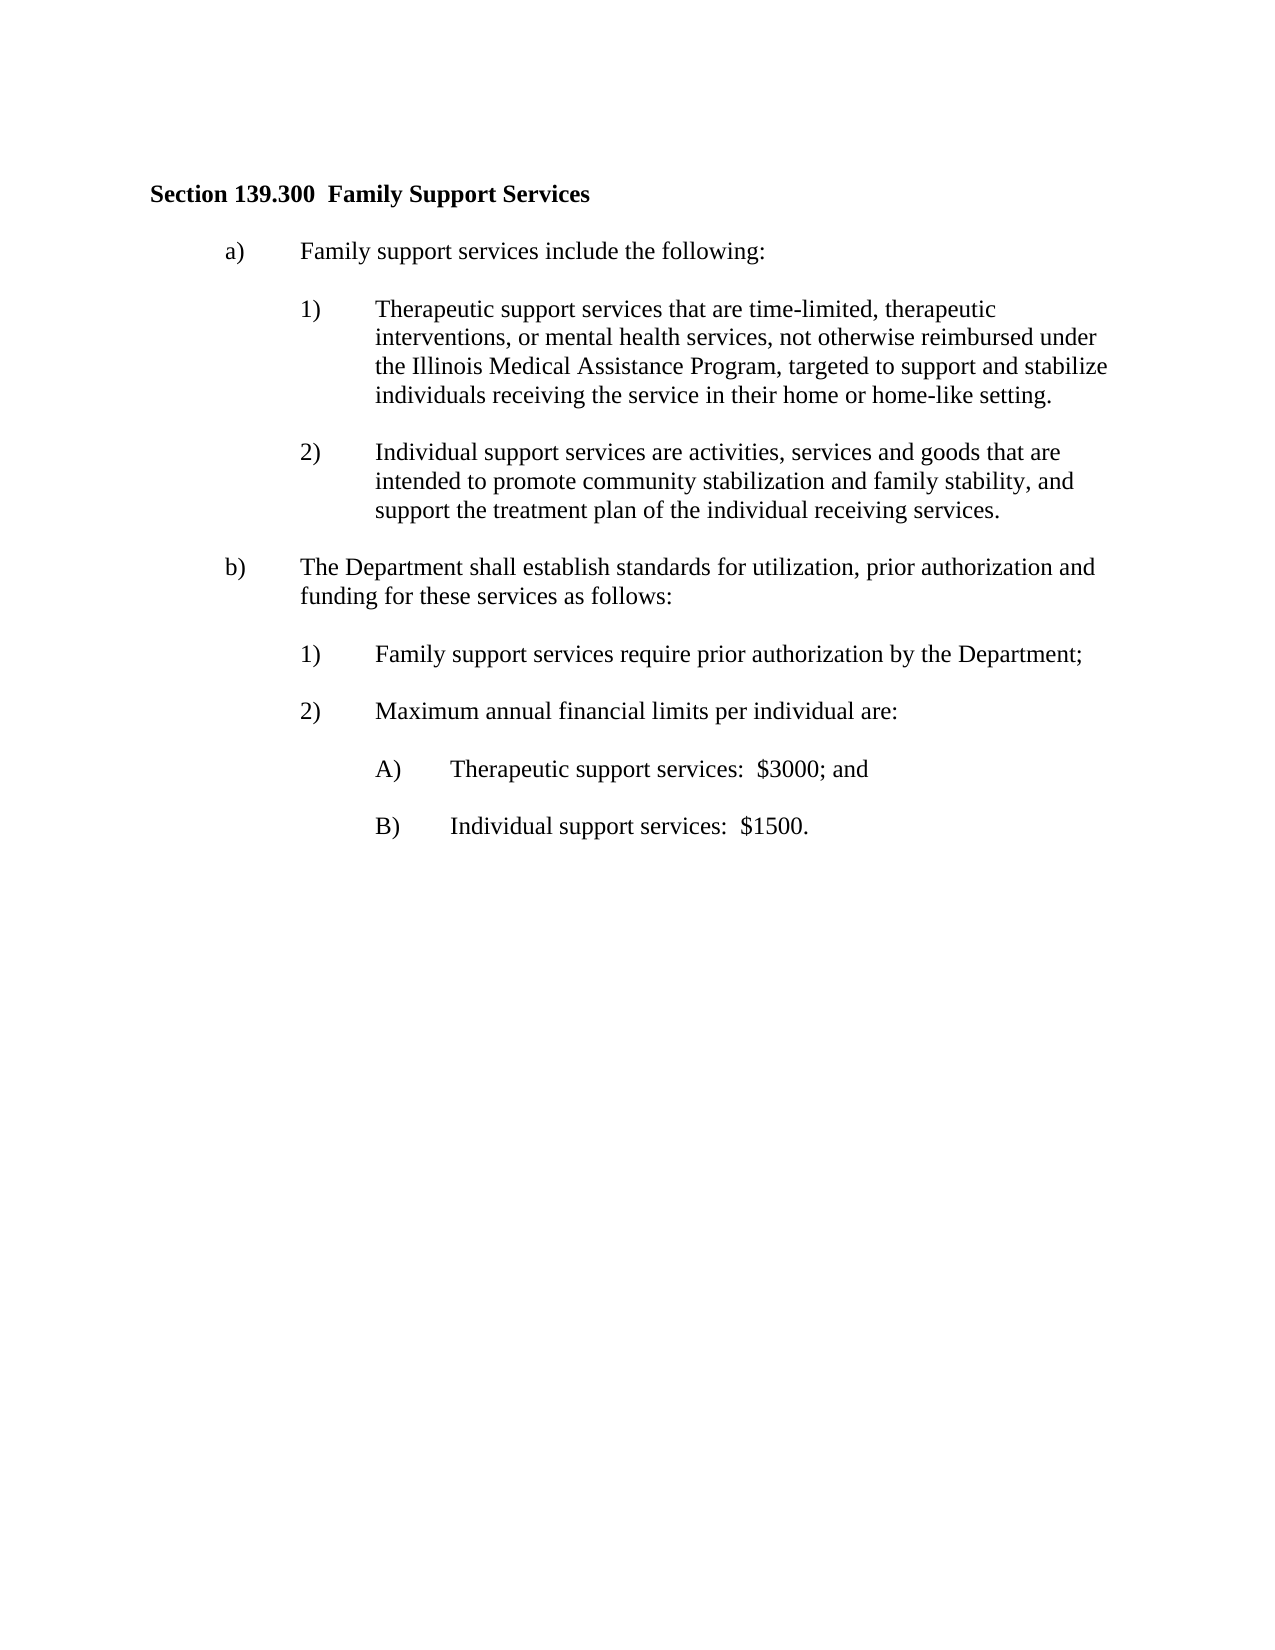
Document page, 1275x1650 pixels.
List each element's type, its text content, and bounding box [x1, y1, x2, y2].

text 1) Therapeutic support services that are time-limited, therapeutic interventions, or mental health services, not otherwise reimbursed under the Illinois Medical Assistance Program, targeted to support and stabilize individuals receiving the service in their home or home-like setting. [300, 294, 1125, 409]
text a) Family support services include the following: [225, 236, 1125, 265]
text 1) Family support services require prior authorization by the Department; [300, 639, 1125, 667]
text Section 139.300 Family Support Services [150, 179, 1125, 207]
text 2) Maximum annual financial limits per individual are: [300, 696, 1125, 725]
text b) The Department shall establish standards for utilization, prior authorization and funding for these services as follows: [225, 552, 1125, 610]
text B) Individual support services: $1500. [375, 811, 1125, 840]
text A) Therapeutic support services: $3000; and [375, 754, 1125, 782]
text 2) Individual support services are activities, services and goods that are intended to promote community stabilization and family stability, and support the treatment plan of the individual receiving services. [300, 437, 1125, 524]
